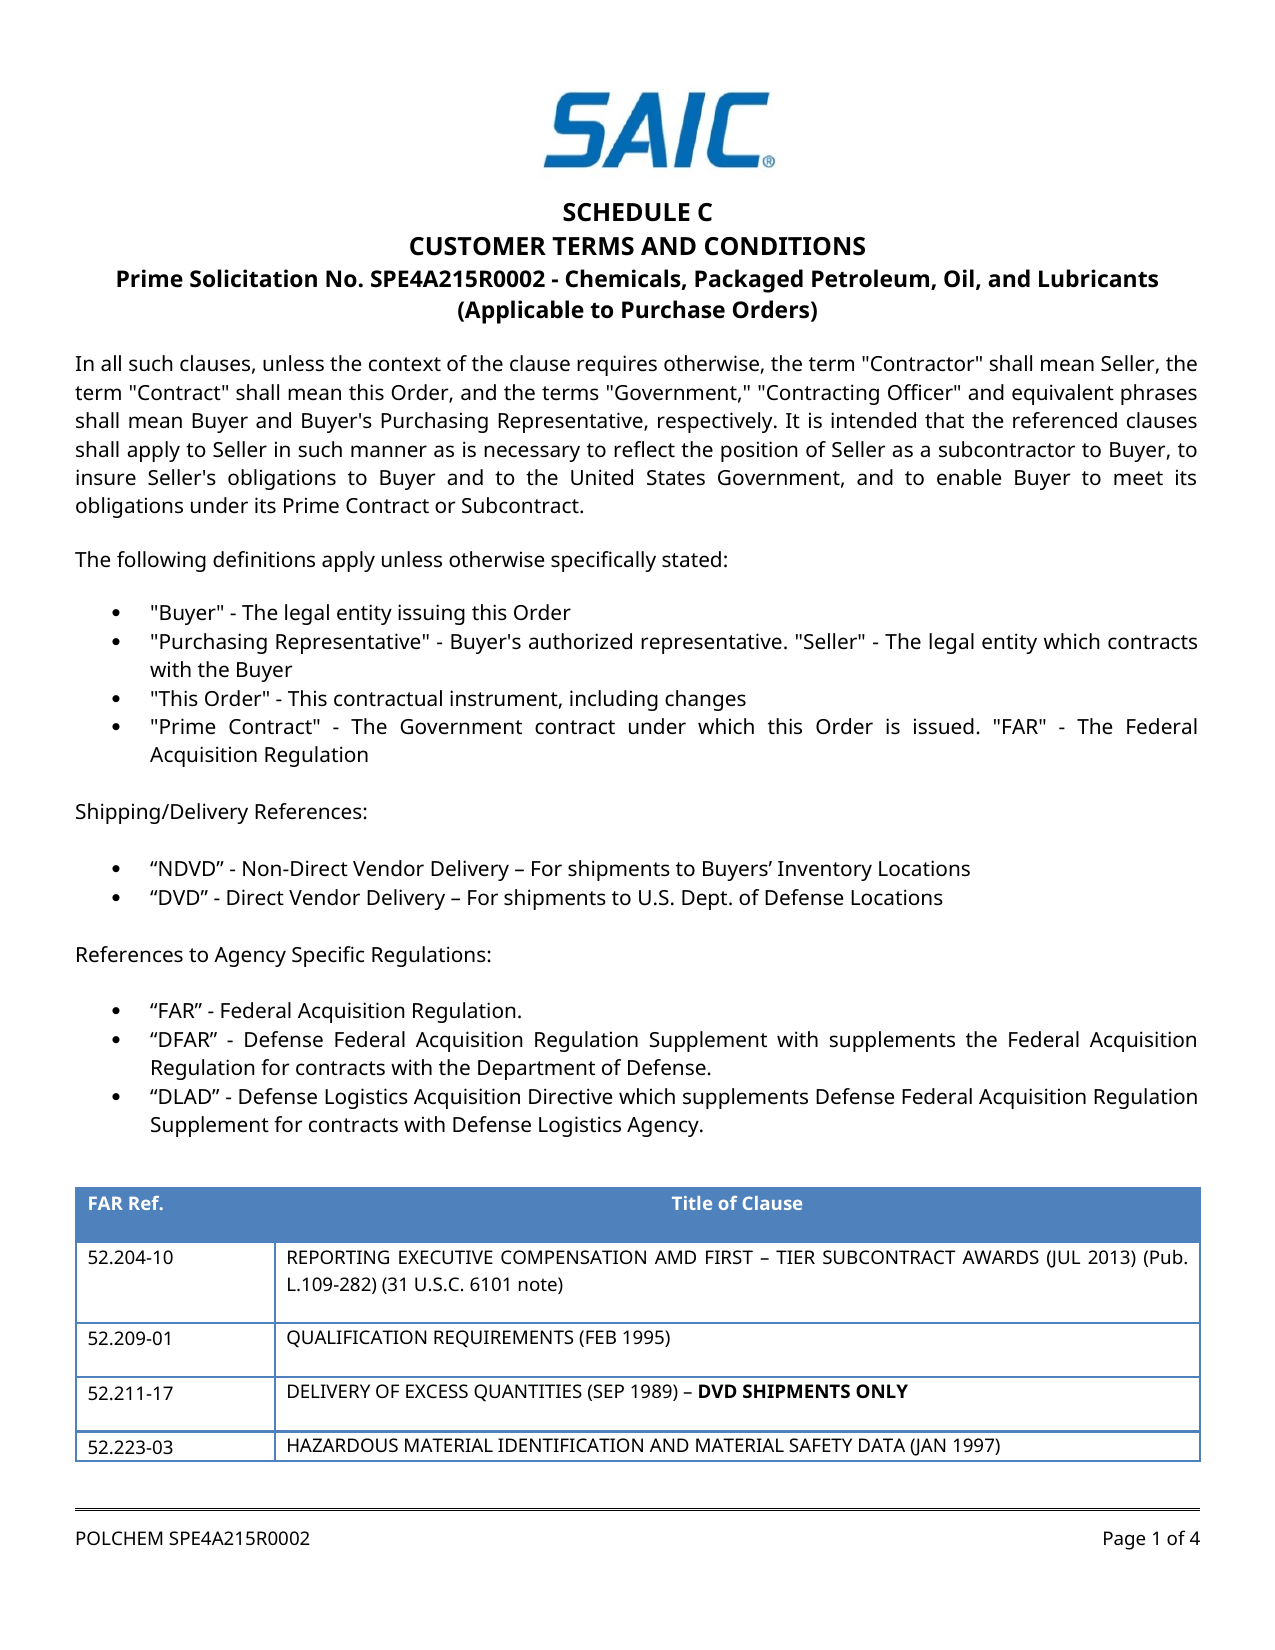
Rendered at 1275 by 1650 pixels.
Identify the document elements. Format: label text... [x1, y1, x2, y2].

list "Prime Contract" - The Government contract under which this Order is issued. "FAR" - The Federal Acquisition Regulation [112, 712, 1200, 769]
table_cell 52.204-10 [77, 1243, 274, 1322]
list “NDVD” - Non-Direct Vendor Delivery – For shipments to Buyers’ Inventory Locations [112, 854, 1200, 883]
text The following definitions apply unless otherwise specifically stated: [75, 545, 1200, 573]
list "This Order" - This contractual instrument, including changes [112, 684, 1200, 712]
table_cell REPORTING EXECUTIVE COMPENSATION AMD FIRST – TIER SUBCONTRACT AWARDS (JUL 2013) (Pub. L.109-282) (31 U.S.C. 6101 note) [276, 1243, 1199, 1322]
text SCHEDULE C [75, 195, 1200, 229]
text Shipping/Delivery References: [75, 797, 1200, 826]
list “FAR” - Federal Acquisition Regulation. [112, 997, 1200, 1025]
text In all such clauses, unless the context of the clause requires otherwise, the term "Contractor" shall mean Seller, the term "Contract" shall mean this Order, and the terms "Government," "Contracting Officer" and equivalent phrases shall mean Buyer and Buyer's Purchasing Representative, respectively. It is intended that the referenced clauses shall apply to Seller in such manner as is necessary to reflect the position of Seller as a subcontractor to Buyer, to insure Seller's obligations to Buyer and to the United States Government, and to enable Buyer to meet its obligations under its Prime Contract or Subcontract. [75, 349, 1200, 520]
list "Purchasing Representative" - Buyer's authorized representative. "Seller" - The legal entity which contracts with the Buyer [112, 627, 1200, 684]
table_cell HAZARDOUS MATERIAL IDENTIFICATION AND MATERIAL SAFETY DATA (JAN 1997) [276, 1433, 1199, 1459]
table_cell 52.211-17 [77, 1378, 274, 1430]
text (Applicable to Purchase Orders) [75, 294, 1200, 325]
table_header Title of Clause [276, 1189, 1199, 1241]
table_cell 52.209-01 [77, 1324, 274, 1376]
list “DLAD” - Defense Logistics Acquisition Directive which supplements Defense Federal Acquisition Regulation Supplement for contracts with Defense Logistics Agency. [112, 1082, 1200, 1139]
table_cell QUALIFICATION REQUIREMENTS (FEB 1995) [276, 1324, 1199, 1376]
text CUSTOMER TERMS AND CONDITIONS [75, 229, 1200, 263]
text References to Agency Specific Regulations: [75, 940, 1200, 968]
table_header FAR Ref. [77, 1189, 274, 1241]
list “DVD” - Direct Vendor Delivery – For shipments to U.S. Dept. of Defense Locations [112, 883, 1200, 911]
table_cell 52.223-03 [77, 1433, 274, 1459]
picture [526, 73, 786, 183]
table_cell DELIVERY OF EXCESS QUANTITIES (SEP 1989) – DVD SHIPMENTS ONLY [276, 1378, 1199, 1430]
list "Buyer" - The legal entity issuing this Order [112, 598, 1200, 627]
list “DFAR” - Defense Federal Acquisition Regulation Supplement with supplements the Federal Acquisition Regulation for contracts with the Department of Defense. [112, 1025, 1200, 1082]
text Prime Solicitation No. SPE4A215R0002 - Chemicals, Packaged Petroleum, Oil, and Lubricants [75, 263, 1200, 294]
